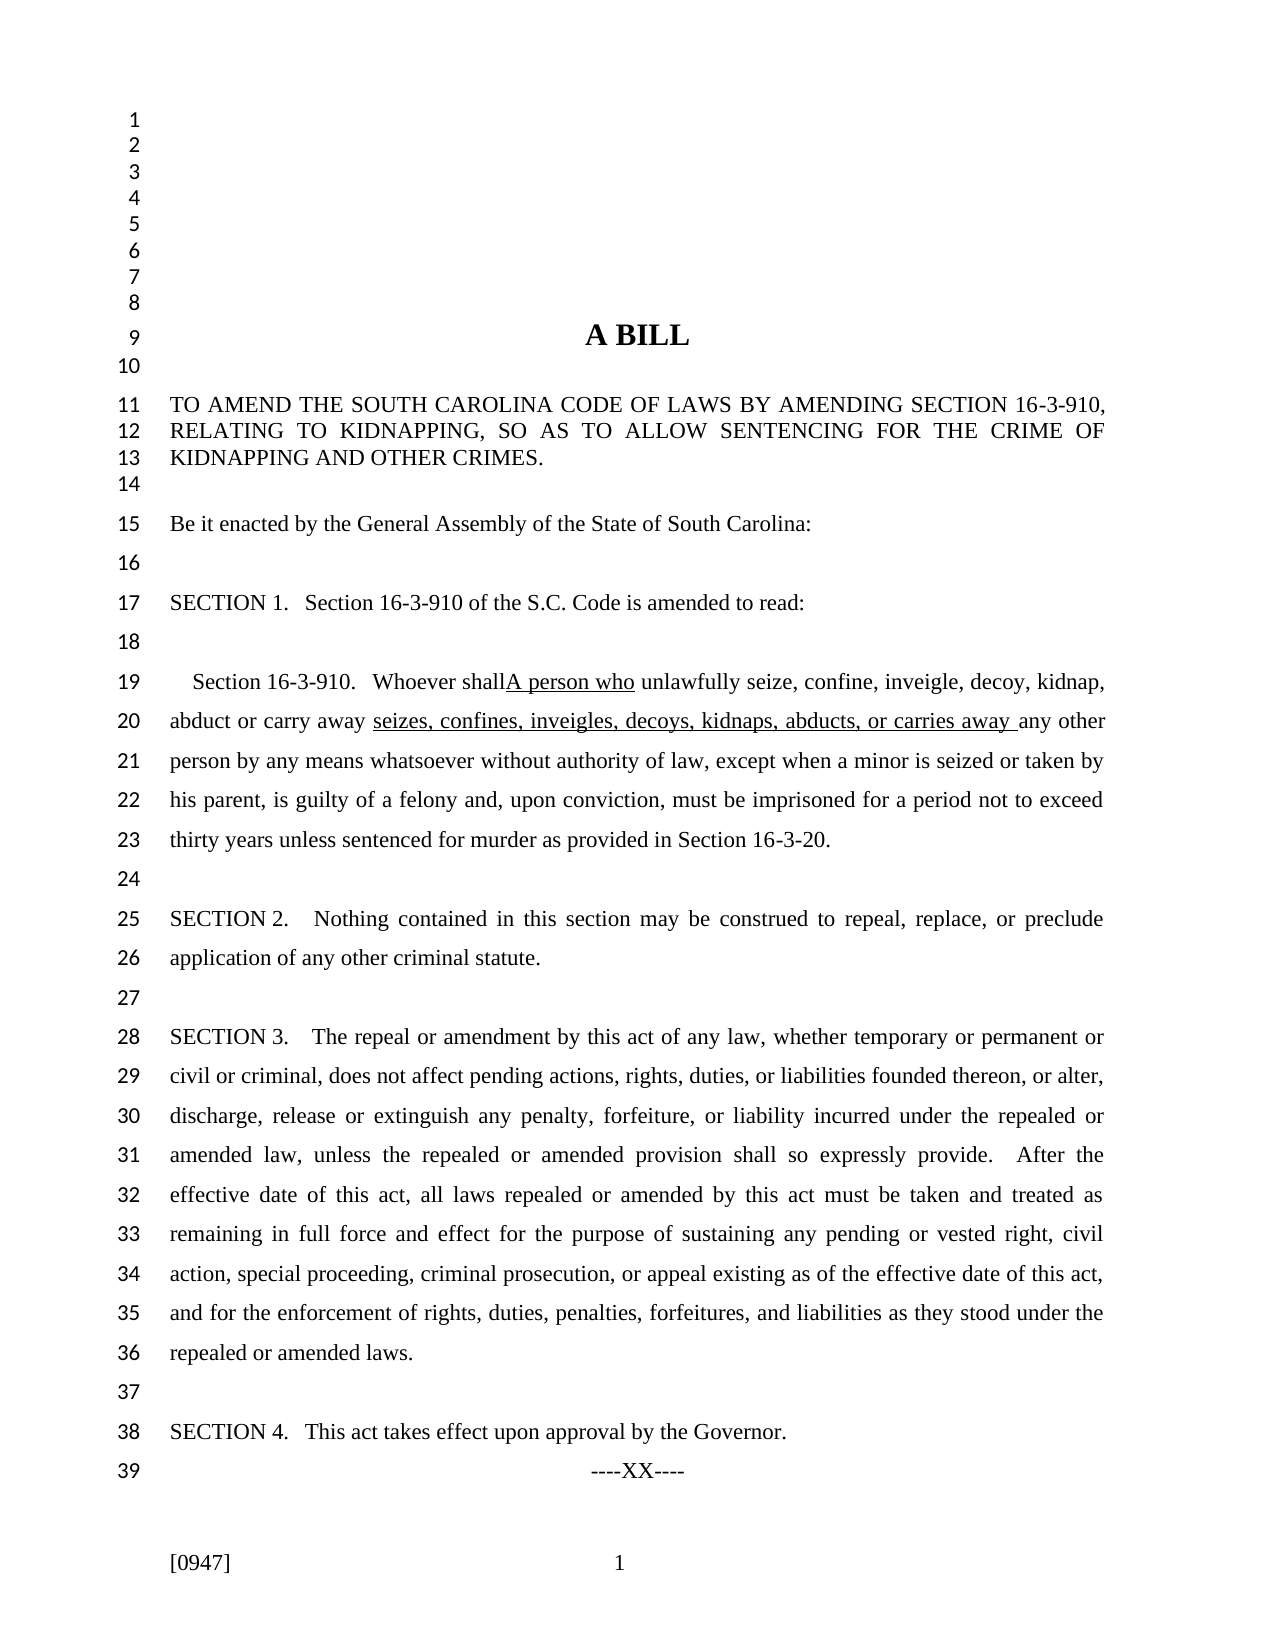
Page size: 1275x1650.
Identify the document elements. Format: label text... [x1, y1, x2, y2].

text SECTION 3. The repeal or amendment by this act of any law, whether temporary or permanent or civil or criminal, does not affect pending actions, rights, duties, or liabilities founded thereon, or alter, discharge, release or extinguish any penalty, forfeiture, or liability incurred under the repealed or amended law, unless the repealed or amended provision shall so expressly provide. After the effective date of this act, all laws repealed or amended by this act must be taken and treated as remaining in full force and effect for the purpose of sustaining any pending or vested right, civil action, special proceeding, criminal prosecution, or appeal existing as of the effective date of this act, and for the enforcement of rights, duties, penalties, forfeitures, and liabilities as they stood under the repealed or amended laws. [169, 1023, 1106, 1365]
text Be it enacted by the General Assembly of the State of South Carolina: [169, 510, 1106, 536]
text SECTION 4. This act takes effect upon approval by the Governor. [169, 1418, 1106, 1444]
text A bill [169, 316, 1106, 352]
text ----XX---- [169, 1457, 1106, 1484]
text Section 16‑3‑910. Whoever shallA person who unlawfully seize, confine, inveigle, decoy, kidnap, abduct or carry away seizes, confines, inveigles, decoys, kidnaps, abducts, or carries away any other person by any means whatsoever without authority of law, except when a minor is seized or taken by his parent, is guilty of a felony and, upon conviction, must be imprisoned for a period not to exceed thirty years unless sentenced for murder as provided in Section 16‑3‑20. [169, 668, 1106, 852]
text SECTION 1. Section 16‑3‑910 of the S.C. Code is amended to read: [169, 589, 1106, 615]
text SECTION 2. Nothing contained in this section may be construed to repeal, replace, or preclude application of any other criminal statute. [169, 904, 1106, 970]
